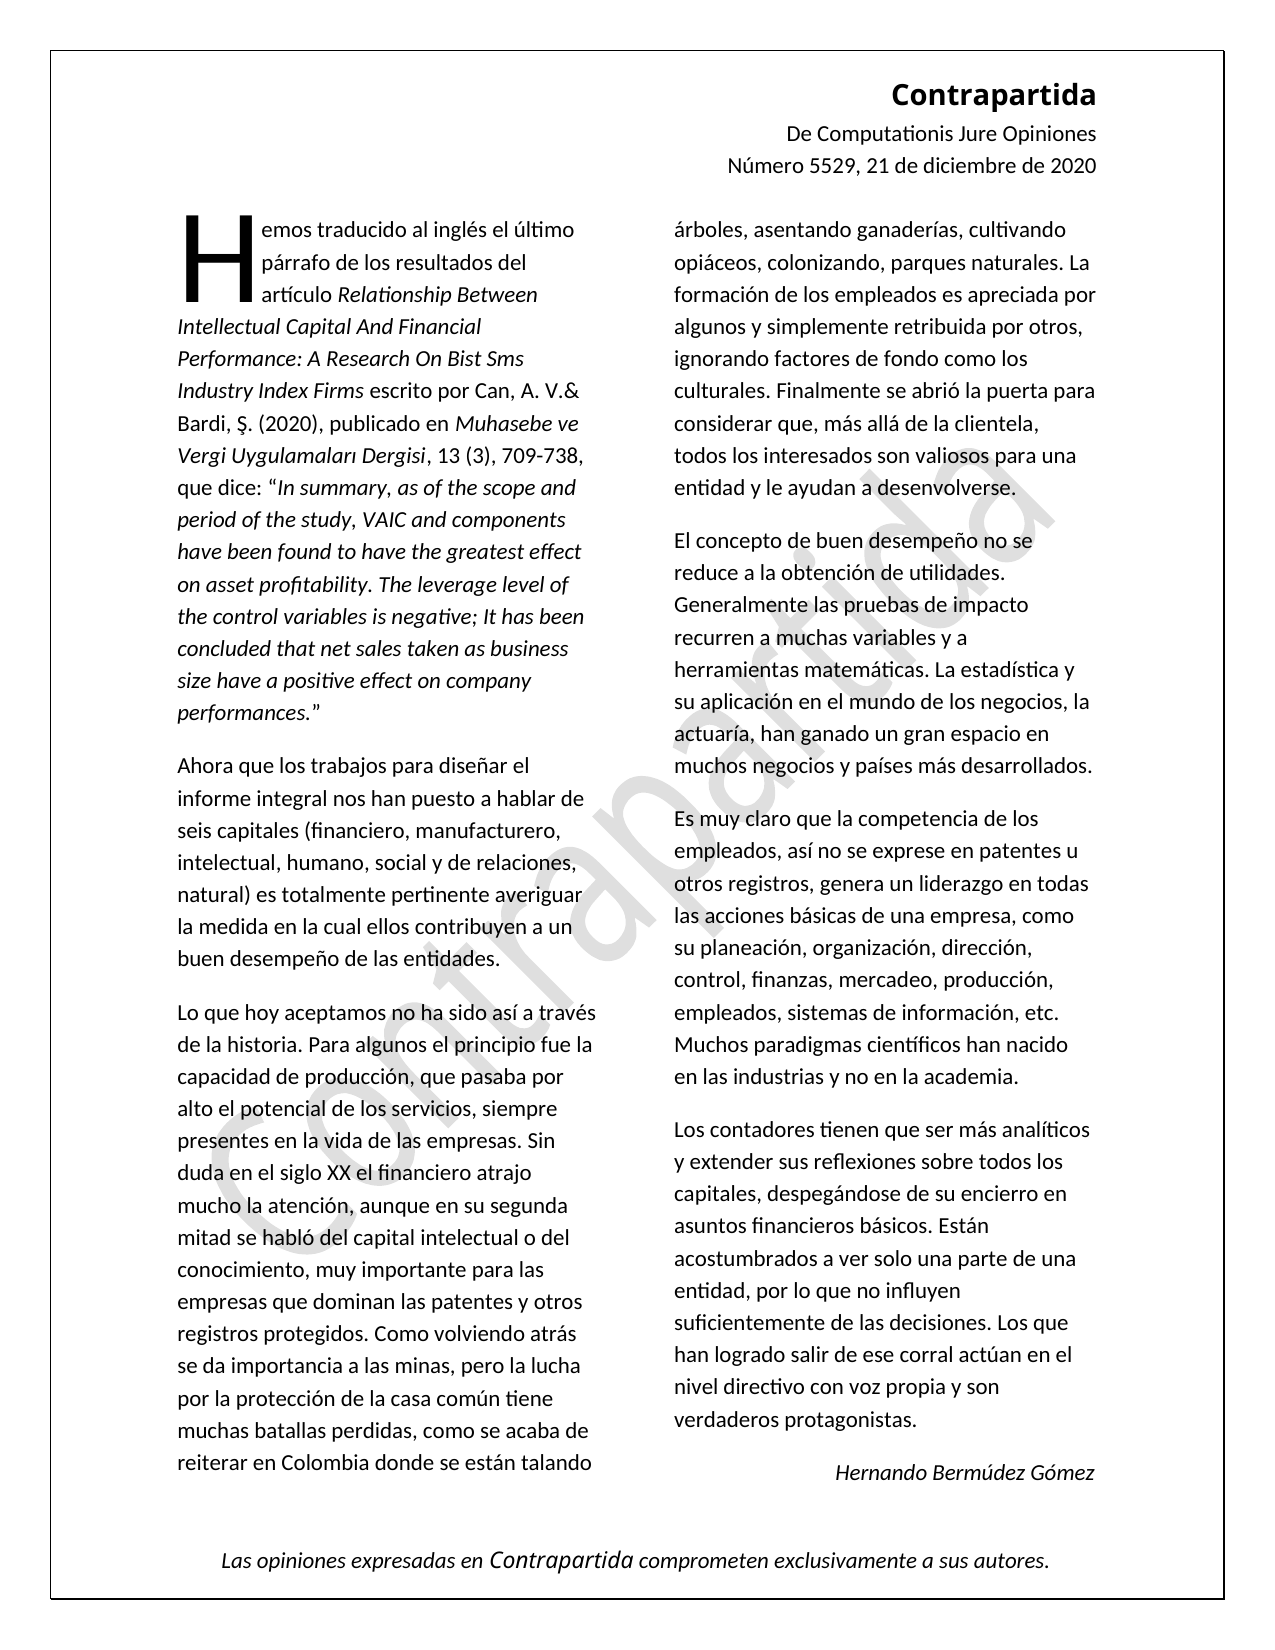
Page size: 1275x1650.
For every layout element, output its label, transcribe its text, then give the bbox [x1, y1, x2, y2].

text Ahora que los trabajos para diseñar el informe integral nos han puesto a hablar de seis capitales (financiero, manufacturero, intelectual, humano, social y de relaciones, natural) es totalmente pertinente averiguar la medida en la cual ellos contribuyen a un buen desempeño de las entidades. [177, 751, 600, 973]
text El concepto de buen desempeño no se reduce a la obtención de utilidades. Generalmente las pruebas de impacto recurren a muchas variables y a herramientas matemáticas. La estadística y su aplicación en el mundo de los negocios, la actuaría, han ganado un gran espacio en muchos negocios y países más desarrollados. [674, 526, 1097, 779]
text emos traducido al inglés el último párrafo de los resultados del artículo Relationship Between Intellectual Capital And Financial Performance: A Research On Bist Sms Industry Index Firms escrito por Can, A. V.& Bardi, Ş. (2020), publicado en Muhasebe ve Vergi Uygulamaları Dergisi, 13 (3), 709-738, que dice: “In summary, as of the scope and period of the study, VAIC and components have been found to have the greatest effect on asset profitability. The leverage level of the control variables is negative; It has been concluded that net sales taken as business size have a positive effect on company performances.” [177, 216, 600, 726]
text Lo que hoy aceptamos no ha sido así a través de la historia. Para algunos el principio fue la capacidad de producción, que pasaba por alto el potencial de los servicios, siempre presentes en la vida de las empresas. Sin duda en el siglo XX el financiero atrajo mucho la atención, aunque en su segunda mitad se habló del capital intelectual o del conocimiento, muy importante para las empresas que dominan las patentes y otros registros protegidos. Como volviendo atrás se da importancia a las minas, pero la lucha por la protección de la casa común tiene muchas batallas perdidas, como se acaba de reiterar en Colombia donde se están talando árboles, asentando ganaderías, cultivando opiáceos, colonizando, parques naturales. La formación de los empleados es apreciada por algunos y simplemente retribuida por otros, ignorando factores de fondo como los culturales. Finalmente se abrió la puerta para considerar que, más allá de la clientela, todos los interesados son valiosos para una entidad y le ayudan a desenvolverse. [177, 998, 600, 1476]
text Hernando Bermúdez Gómez [674, 1458, 1097, 1486]
text Es muy claro que la competencia de los empleados, así no se exprese en patentes u otros registros, genera un liderazgo en todas las acciones básicas de una empresa, como su planeación, organización, dirección, control, finanzas, mercadeo, producción, empleados, sistemas de información, etc. Muchos paradigmas científicos han nacido en las industrias y no en la academia. [674, 804, 1097, 1090]
text Los contadores tienen que ser más analíticos y extender sus reflexiones sobre todos los capitales, despegándose de su encierro en asuntos financieros básicos. Están acostumbrados a ver solo una parte de una entidad, por lo que no influyen suficientemente de las decisiones. Los que han logrado salir de ese corral actúan en el nivel directivo con voz propia y son verdaderos protagonistas. [674, 1115, 1097, 1433]
text Lo que hoy aceptamos no ha sido así a través de la historia. Para algunos el principio fue la capacidad de producción, que pasaba por alto el potencial de los servicios, siempre presentes en la vida de las empresas. Sin duda en el siglo XX el financiero atrajo mucho la atención, aunque en su segunda mitad se habló del capital intelectual o del conocimiento, muy importante para las empresas que dominan las patentes y otros registros protegidos. Como volviendo atrás se da importancia a las minas, pero la lucha por la protección de la casa común tiene muchas batallas perdidas, como se acaba de reiterar en Colombia donde se están talando árboles, asentando ganaderías, cultivando opiáceos, colonizando, parques naturales. La formación de los empleados es apreciada por algunos y simplemente retribuida por otros, ignorando factores de fondo como los culturales. Finalmente se abrió la puerta para considerar que, más allá de la clientela, todos los interesados son valiosos para una entidad y le ayudan a desenvolverse. [674, 216, 1097, 501]
